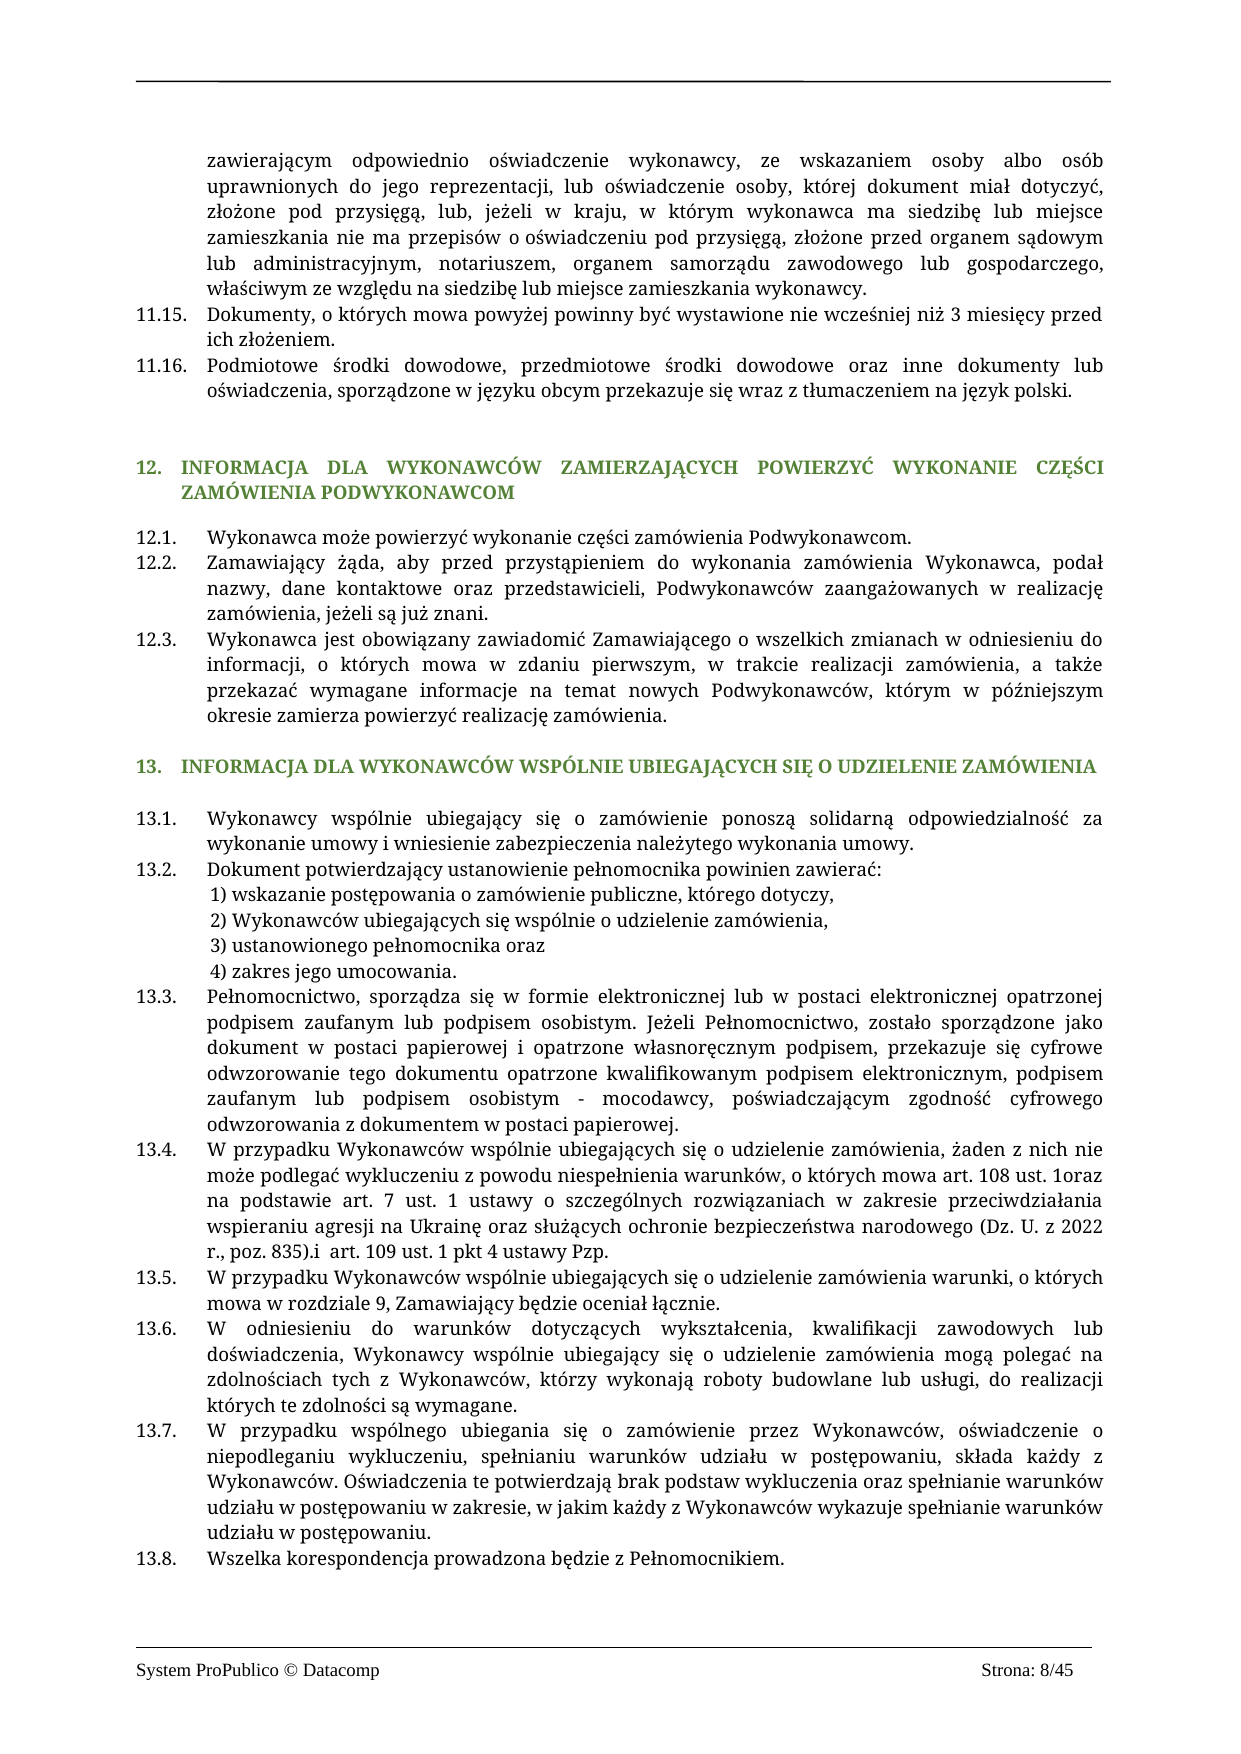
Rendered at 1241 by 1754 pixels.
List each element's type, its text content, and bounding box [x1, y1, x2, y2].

subtitle W przypadku Wykonawców wspólnie ubiegających się o udzielenie zamówienia warunki, o których mowa w rozdziale 9, Zamawiający będzie oceniał łącznie. [136, 1264, 1104, 1315]
subtitle 4) zakres jego umocowania. [210, 958, 1104, 983]
subtitle W odniesieniu do warunków dotyczących wykształcenia, kwalifikacji zawodowych lub doświadczenia, Wykonawcy wspólnie ubiegający się o udzielenie zamówienia mogą polegać na zdolnościach tych z Wykonawców, którzy wykonają roboty budowlane lub usługi, do realizacji których te zdolności są wymagane. [136, 1315, 1104, 1417]
subtitle Dokumenty, o których mowa powyżej powinny być wystawione nie wcześniej niż 3 miesięcy przed ich złożeniem. [136, 301, 1104, 352]
subtitle Wykonawcy wspólnie ubiegający się o zamówienie ponoszą solidarną odpowiedzialność za wykonanie umowy i wniesienie zabezpieczenia należytego wykonania umowy. [136, 805, 1104, 856]
subtitle W przypadku wspólnego ubiegania się o zamówienie przez Wykonawców, oświadczenie o niepodleganiu wykluczeniu, spełnianiu warunków udziału w postępowaniu, składa każdy z Wykonawców. Oświadczenia te potwierdzają brak podstaw wykluczenia oraz spełnianie warunków udziału w postępowaniu w zakresie, w jakim każdy z Wykonawców wykazuje spełnianie warunków udziału w postępowaniu. [136, 1417, 1104, 1545]
subtitle Wykonawca jest obowiązany zawiadomić Zamawiającego o wszelkich zmianach w odniesieniu do informacji, o których mowa w zdaniu pierwszym, w trakcie realizacji zamówienia, a także przekazać wymagane informacje na temat nowych Podwykonawców, którym w późniejszym okresie zamierza powierzyć realizację zamówienia. [136, 626, 1104, 728]
subtitle 3) ustanowionego pełnomocnika oraz [210, 932, 1104, 958]
subtitle W przypadku Wykonawców wspólnie ubiegających się o udzielenie zamówienia, żaden z nich nie może podlegać wykluczeniu z powodu niespełnienia warunków, o których mowa art. 108 ust. 1oraz na podstawie art. 7 ust. 1 ustawy o szczególnych rozwiązaniach w zakresie przeciwdziałania wspieraniu agresji na Ukrainę oraz służących ochronie bezpieczeństwa narodowego (Dz. U. z 2022 r., poz. 835).i art. 109 ust. 1 pkt 4 ustawy Pzp. [136, 1137, 1104, 1264]
subtitle Wykonawca może powierzyć wykonanie części zamówienia Podwykonawcom. [136, 524, 1104, 550]
subtitle Informacja dla wykonawców wspólnie ubiegających się o udzielenie zamówienia [136, 754, 1104, 779]
subtitle Pełnomocnictwo, sporządza się w formie elektronicznej lub w postaci elektronicznej opatrzonej podpisem zaufanym lub podpisem osobistym. Jeżeli Pełnomocnictwo, zostało sporządzone jako dokument w postaci papierowej i opatrzone własnoręcznym podpisem, przekazuje się cyfrowe odwzorowanie tego dokumentu opatrzone kwalifikowanym podpisem elektronicznym, podpisem zaufanym lub podpisem osobistym - mocodawcy, poświadczającym zgodność cyfrowego odwzorowania z dokumentem w postaci papierowej. [136, 983, 1104, 1137]
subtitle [136, 148, 1104, 301]
subtitle Podmiotowe środki dowodowe, przedmiotowe środki dowodowe oraz inne dokumenty lub oświadczenia, sporządzone w języku obcym przekazuje się wraz z tłumaczeniem na język polski. [136, 352, 1104, 403]
subtitle Dokument potwierdzający ustanowienie pełnomocnika powinien zawierać: [136, 856, 1104, 881]
subtitle INFORMACJA DLA WYKONAWCÓW zamierzających powierzyć wykonanie części zamówienia podwykonawcom [136, 454, 1104, 505]
subtitle 1) wskazanie postępowania o zamówienie publiczne, którego dotyczy, [210, 881, 1104, 907]
subtitle Wszelka korespondencja prowadzona będzie z Pełnomocnikiem. [136, 1545, 1104, 1571]
subtitle 2) Wykonawców ubiegających się wspólnie o udzielenie zamówienia, [210, 907, 1104, 932]
subtitle Zamawiający żąda, aby przed przystąpieniem do wykonania zamówienia Wykonawca, podał nazwy, dane kontaktowe oraz przedstawicieli, Podwykonawców zaangażowanych w realizację zamówienia, jeżeli są już znani. [136, 550, 1104, 626]
